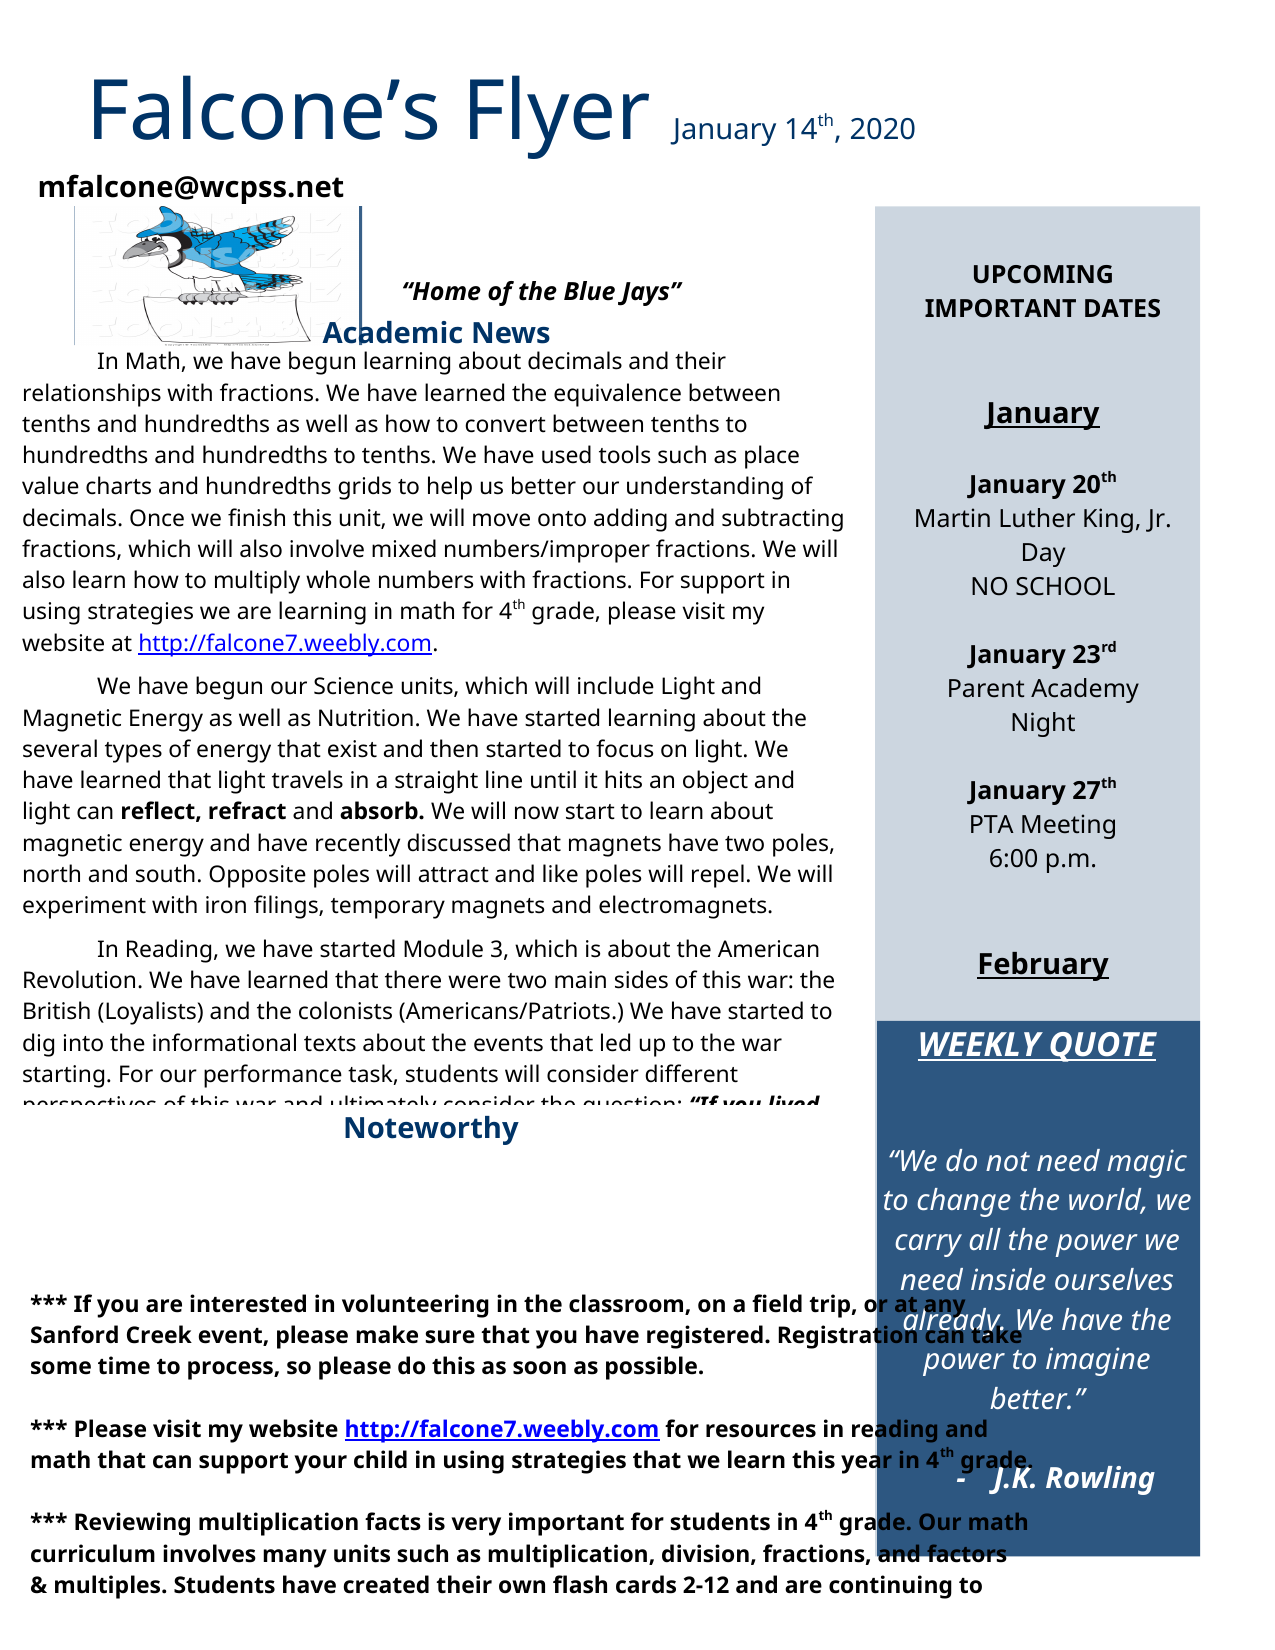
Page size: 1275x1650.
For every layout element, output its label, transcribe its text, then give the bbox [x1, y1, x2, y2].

text *** Reviewing multiplication facts is very important for students in 4th grade. Our math [30, 1506, 1245, 1537]
text curriculum involves many units such as multiplication, division, fractions, and factors [30, 1537, 1245, 1569]
text & multiples. Students have created their own flash cards 2-12 and are continuing to [30, 1569, 1245, 1600]
text *** If you are interested in volunteering in the classroom, on a field trip, or at any [30, 1287, 1245, 1319]
text “Home of the Blue Jays” [30, 274, 1245, 308]
text some time to process, so please do this as soon as possible. [30, 1350, 1245, 1381]
text mfalcone@wcpss.net [30, 166, 1245, 206]
picture [74, 308, 359, 346]
text *** Please visit my website http://falcone7.weebly.com for resources in reading and [30, 1412, 1245, 1444]
picture [74, 206, 359, 274]
text Sanford Creek event, please make sure that you have registered. Registration can take [30, 1319, 1245, 1350]
text math that can support your child in using strategies that we learn this year in 4th grade. [30, 1444, 1245, 1475]
